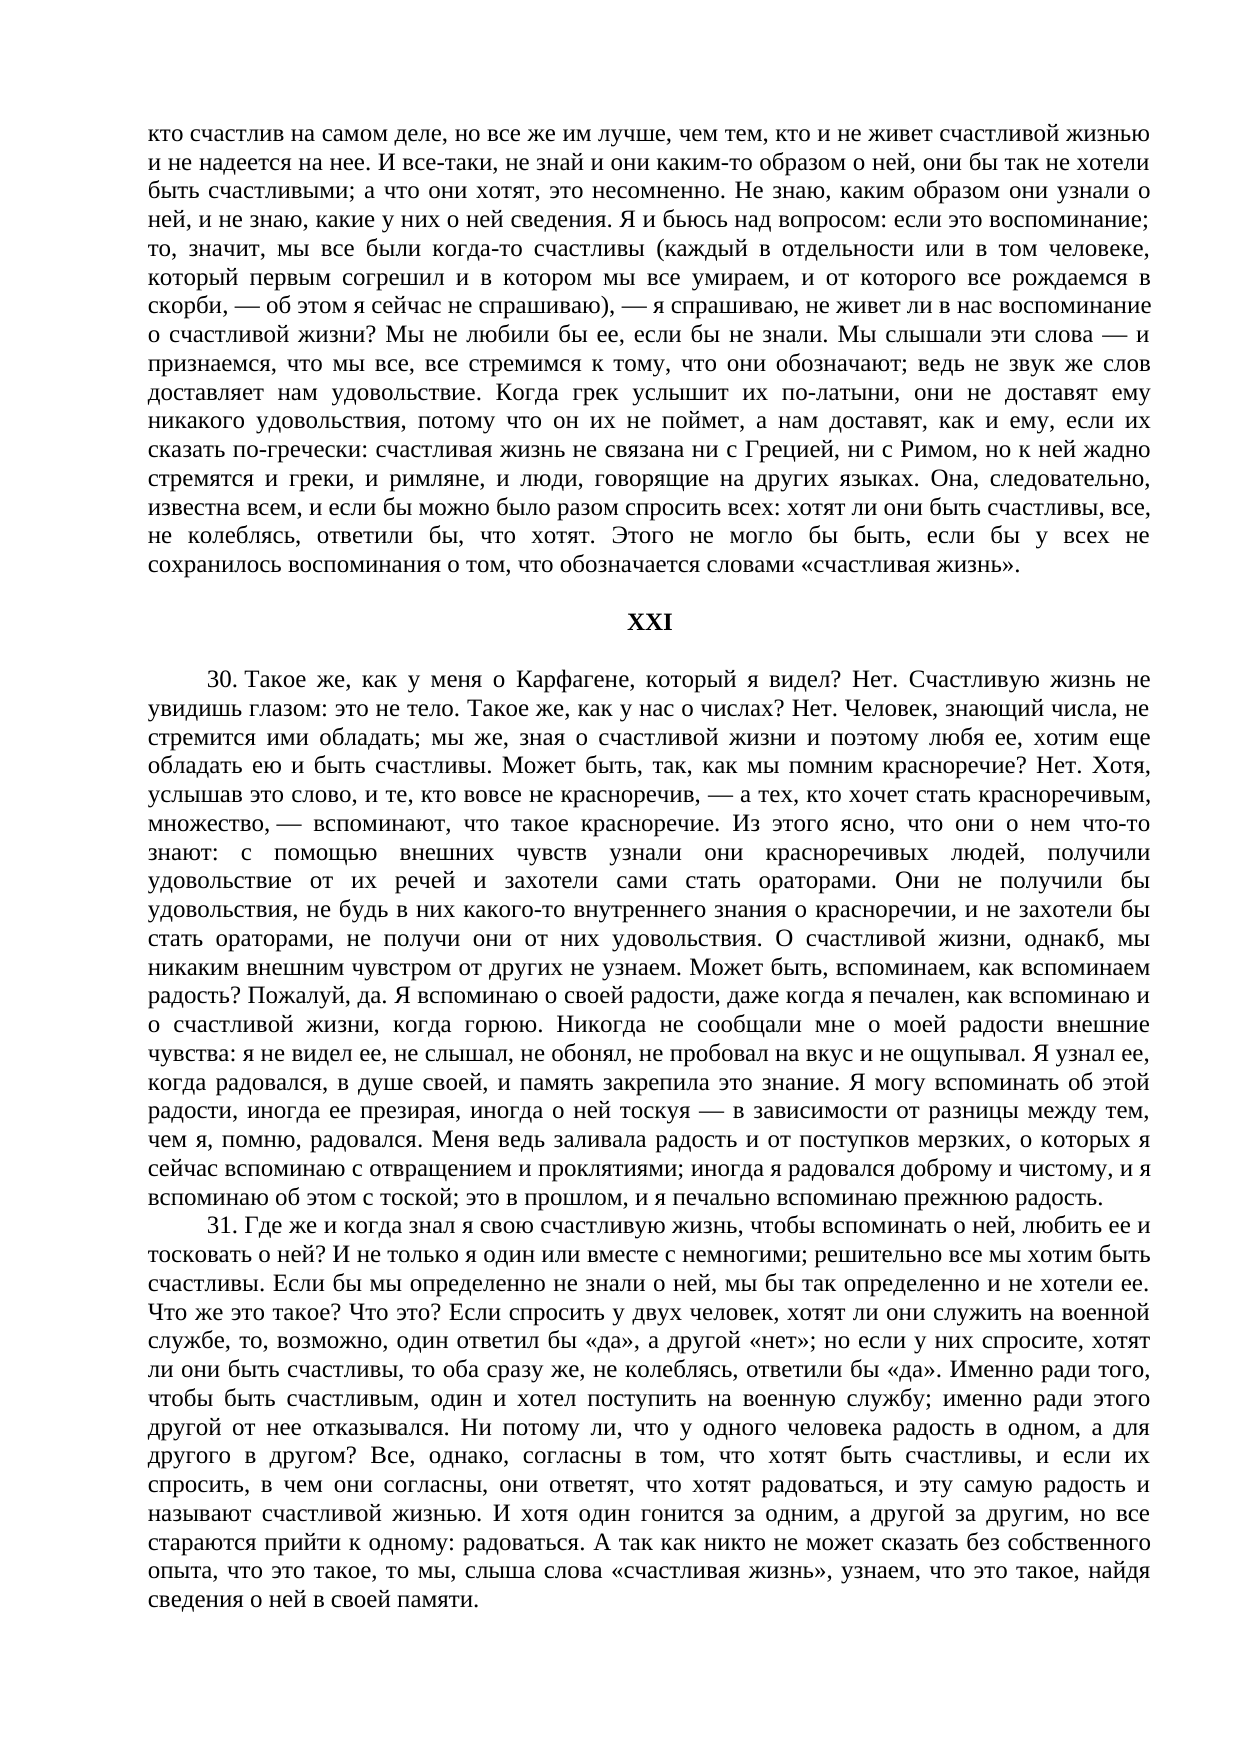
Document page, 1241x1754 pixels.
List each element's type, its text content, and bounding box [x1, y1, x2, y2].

text 30. Такое же, как у меня о Карфагене, который я видел? Нет. Счастливую жизнь не увидишь глазом: это не тело. Такое же, как у нас о числах? Нет. Человек, знающий числа, не стремится ими обладать; мы же, зная о счастливой жизни и поэтому любя ее, хотим еще обладать ею и быть счастливы. Может быть, так, как мы помним красноречие? Нет. Хотя, услышав это слово, и те, кто вовсе не красноречив, — а тех, кто хочет стать красноречивым, множество, — вспоминают, что такое красноречие. Из этого ясно, что они о нем что-то знают: с помощью внешних чувств узнали они красноречивых людей, получили удовольствие от их речей и захотели сами стать ораторами. Они не получили бы удовольствия, не будь в них какого-то внутреннего знания о красноречии, и не захотели бы стать ораторами, не получи они от них удовольствия. О счастливой жизни, однакб, мы никаким внешним чувстром от других не узнаем. Может быть, вспоминаем, как вспоминаем радость? Пожалуй, да. Я вспоминаю о своей радости, даже когда я печален, как вспоминаю и о счастливой жизни, когда горюю. Никогда не сообщали мне о моей радости внешние чувства: я не видел ее, не слышал, не обонял, не пробовал на вкус и не ощупывал. Я узнал ее, когда радовался, в душе своей, и память закрепила это знание. Я могу вспоминать об этой радости, иногда ее презирая, иногда о ней тоскуя — в зависимости от разницы между тем, чем я, помню, радовался. Меня ведь заливала радость и от поступков мерзких, о которых я сейчас вспоминаю с отвращением и проклятиями; иногда я радовался доброму и чистому, и я вспоминаю об этом с тоской; это в прошлом, и я печально вспоминаю прежнюю радость. [148, 664, 1152, 1211]
text 31. Где же и когда знал я свою счастливую жизнь, чтобы вспоминать о ней, любить ее и тосковать о ней? И не только я один или вместе с немногими; решительно все мы хотим быть счастливы. Если бы мы определенно не знали о ней, мы бы так определенно и не хотели ее. Что же это такое? Что это? Если спросить у двух человек, хотят ли они служить на военной службе, то, возможно, один ответил бы «да», а другой «нет»; но если у них спросите, хотят ли они быть счастливы, то оба сразу же, не колеблясь, ответили бы «да». Именно ради того, чтобы быть счастливым, один и хотел поступить на военную службу; именно ради этого другой от нее отказывался. Ни потому ли, что у одного человека радость в одном, а для другого в другом? Все, однако, согласны в том, что хотят быть счастливы, и если их спросить, в чем они согласны, они ответят, что хотят радоваться, и эту самую радость и называют счастливой жизнью. И хотя один гонится за одним, а другой за другим, но все стараются прийти к одному: радоваться. А так как никто не может сказать без собственного опыта, что это такое, то мы, слыша слова «счастливая жизнь», узнаем, что это такое, найдя сведения о ней в своей памяти. [148, 1211, 1152, 1613]
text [148, 118, 1152, 578]
subtitle XXI [148, 607, 1152, 636]
